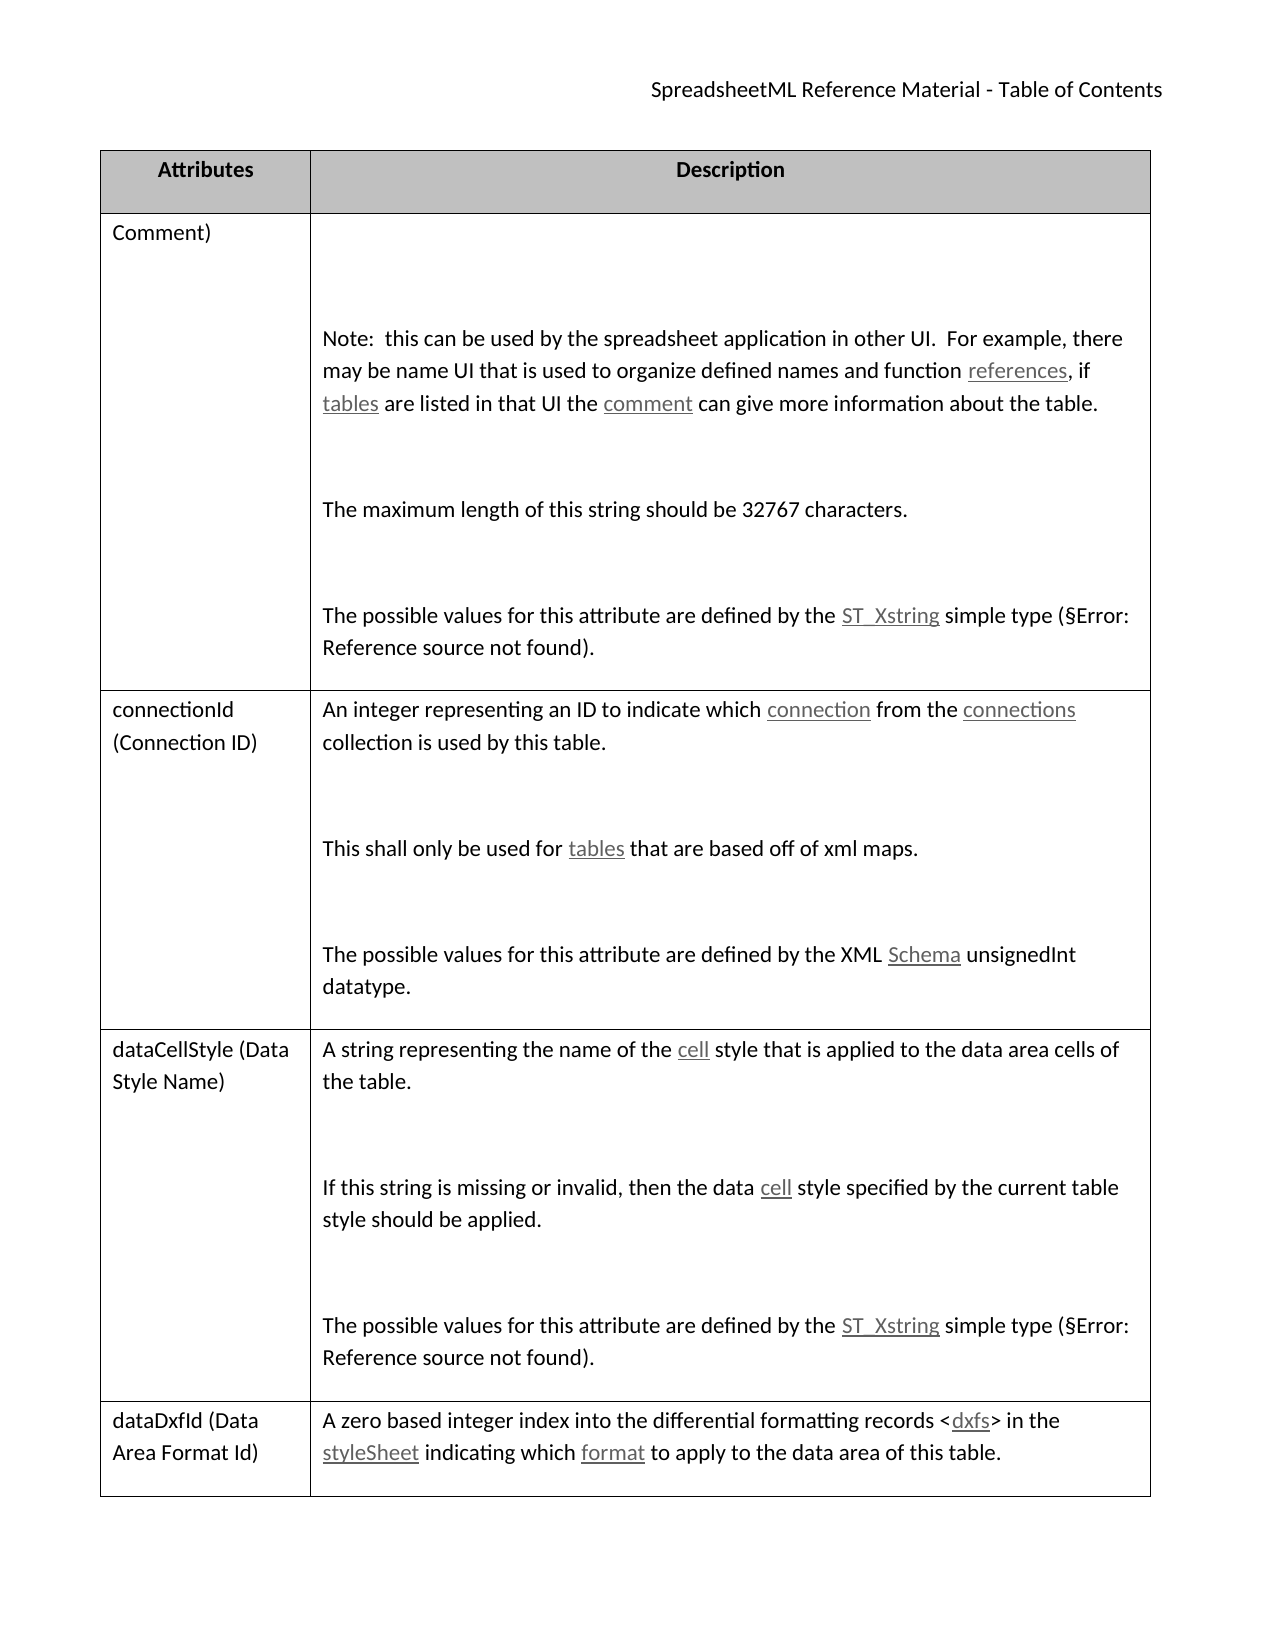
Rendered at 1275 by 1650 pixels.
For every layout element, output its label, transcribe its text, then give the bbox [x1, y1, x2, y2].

table_cell dataCellStyle (Data Style Name) [101, 1030, 310, 1401]
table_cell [311, 1402, 1150, 1496]
table_cell A string representing the name of the cell style that is applied to the data area cells of the table. If this string is missing or invalid, then the data cell style specified by the current table style should be applied. The possible values for this attribute are defined by the ST_Xstring simple type (§). [311, 1030, 1150, 1401]
table_cell connectionId (Connection ID) [101, 691, 310, 1029]
table_header Attributes [101, 151, 310, 213]
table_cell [311, 214, 1150, 690]
table_cell dataDxfId (Data Area Format Id) [101, 1402, 310, 1496]
table_cell An integer representing an ID to indicate which connection from the connections collection is used by this table. This shall only be used for tables that are based off of xml maps. The possible values for this attribute are defined by the XML Schema unsignedInt datatype. [311, 691, 1150, 1029]
table_cell comment (Table Comment) [101, 214, 310, 690]
table_header Description [311, 151, 1150, 213]
